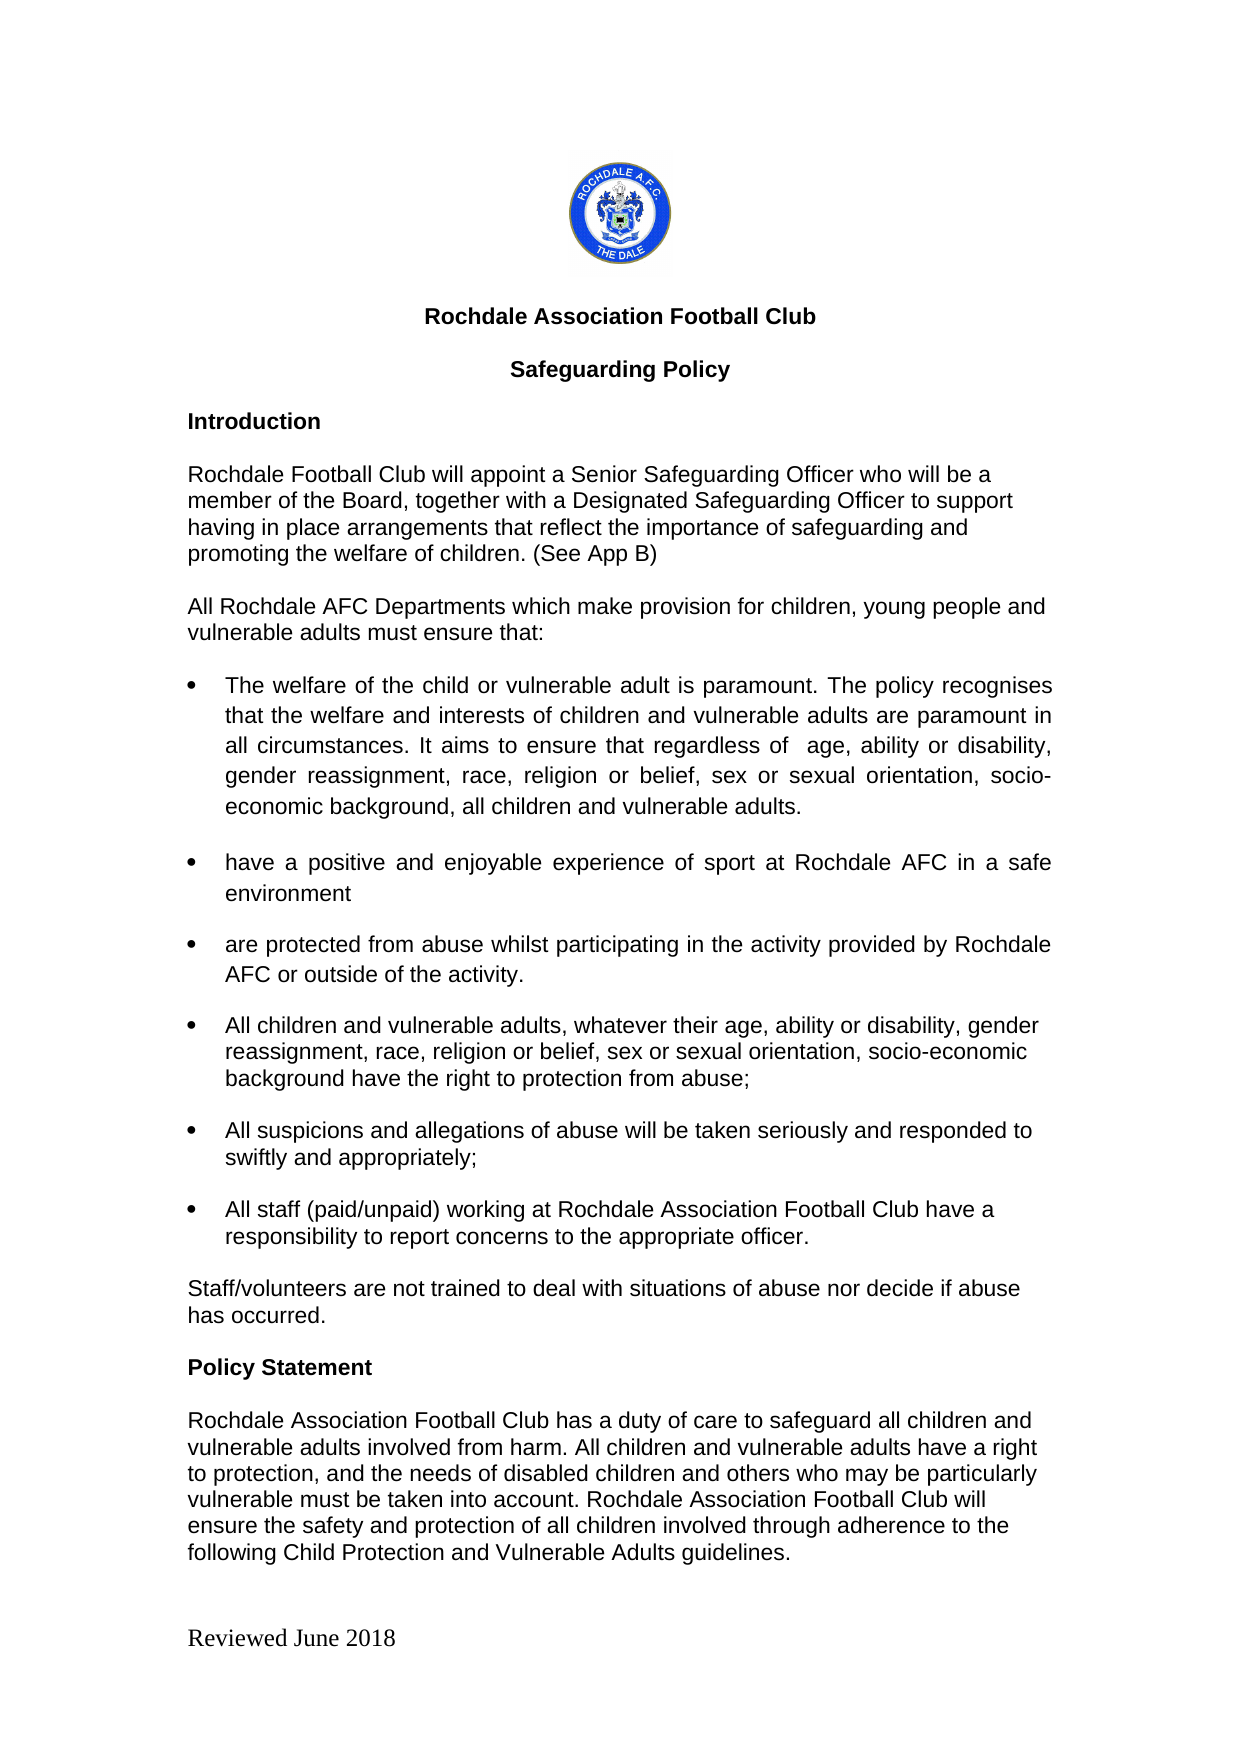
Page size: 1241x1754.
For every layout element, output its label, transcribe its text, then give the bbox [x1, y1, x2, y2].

text Introduction [187, 408, 1053, 435]
list are protected from abuse whilst participating in the activity provided by Rochdale AFC or outside of the activity. [187, 931, 1053, 987]
list All staff (paid/unpaid) working at Rochdale Association Football Club have a responsibility to report concerns to the appropriate officer. [187, 1196, 1053, 1249]
list All suspicions and allegations of abuse will be taken seriously and responded to swiftly and appropriately; [187, 1117, 1053, 1170]
text Safeguarding Policy [187, 356, 1053, 382]
text All Rochdale AFC Departments which make provision for children, young people and vulnerable adults must ensure that: [187, 593, 1053, 646]
list have a positive and enjoyable experience of sport at Rochdale AFC in a safe environment [187, 849, 1053, 906]
text Policy Statement [187, 1354, 1053, 1381]
text Rochdale Football Club will appoint a Senior Safeguarding Officer who will be a member of the Board, together with a Designated Safeguarding Officer to support having in place arrangements that reflect the importance of safeguarding and promoting the welfare of children. (See App B) [187, 461, 1053, 566]
list All children and vulnerable adults, whatever their age, ability or disability, gender reassignment, race, religion or belief, sex or sexual orientation, socio-economic background have the right to protection from abuse; [187, 1012, 1053, 1091]
picture [567, 150, 673, 277]
list The welfare of the child or vulnerable adult is paramount. The policy recognises that the welfare and interests of children and vulnerable adults are paramount in all circumstances. It aims to ensure that regardless of age, ability or disability, gender reassignment, race, religion or belief, sex or sexual orientation, socio-economic background, all children and vulnerable adults. [187, 672, 1053, 819]
text Rochdale Association Football Club [187, 303, 1053, 329]
text Staff/volunteers are not trained to deal with situations of abuse nor decide if abuse has occurred. [187, 1275, 1053, 1328]
text Rochdale Association Football Club has a duty of care to safeguard all children and vulnerable adults involved from harm. All children and vulnerable adults have a right to protection, and the needs of disabled children and others who may be particularly vulnerable must be taken into account. Rochdale Association Football Club will ensure the safety and protection of all children involved through adherence to the following Child Protection and Vulnerable Adults guidelines. [187, 1407, 1053, 1565]
